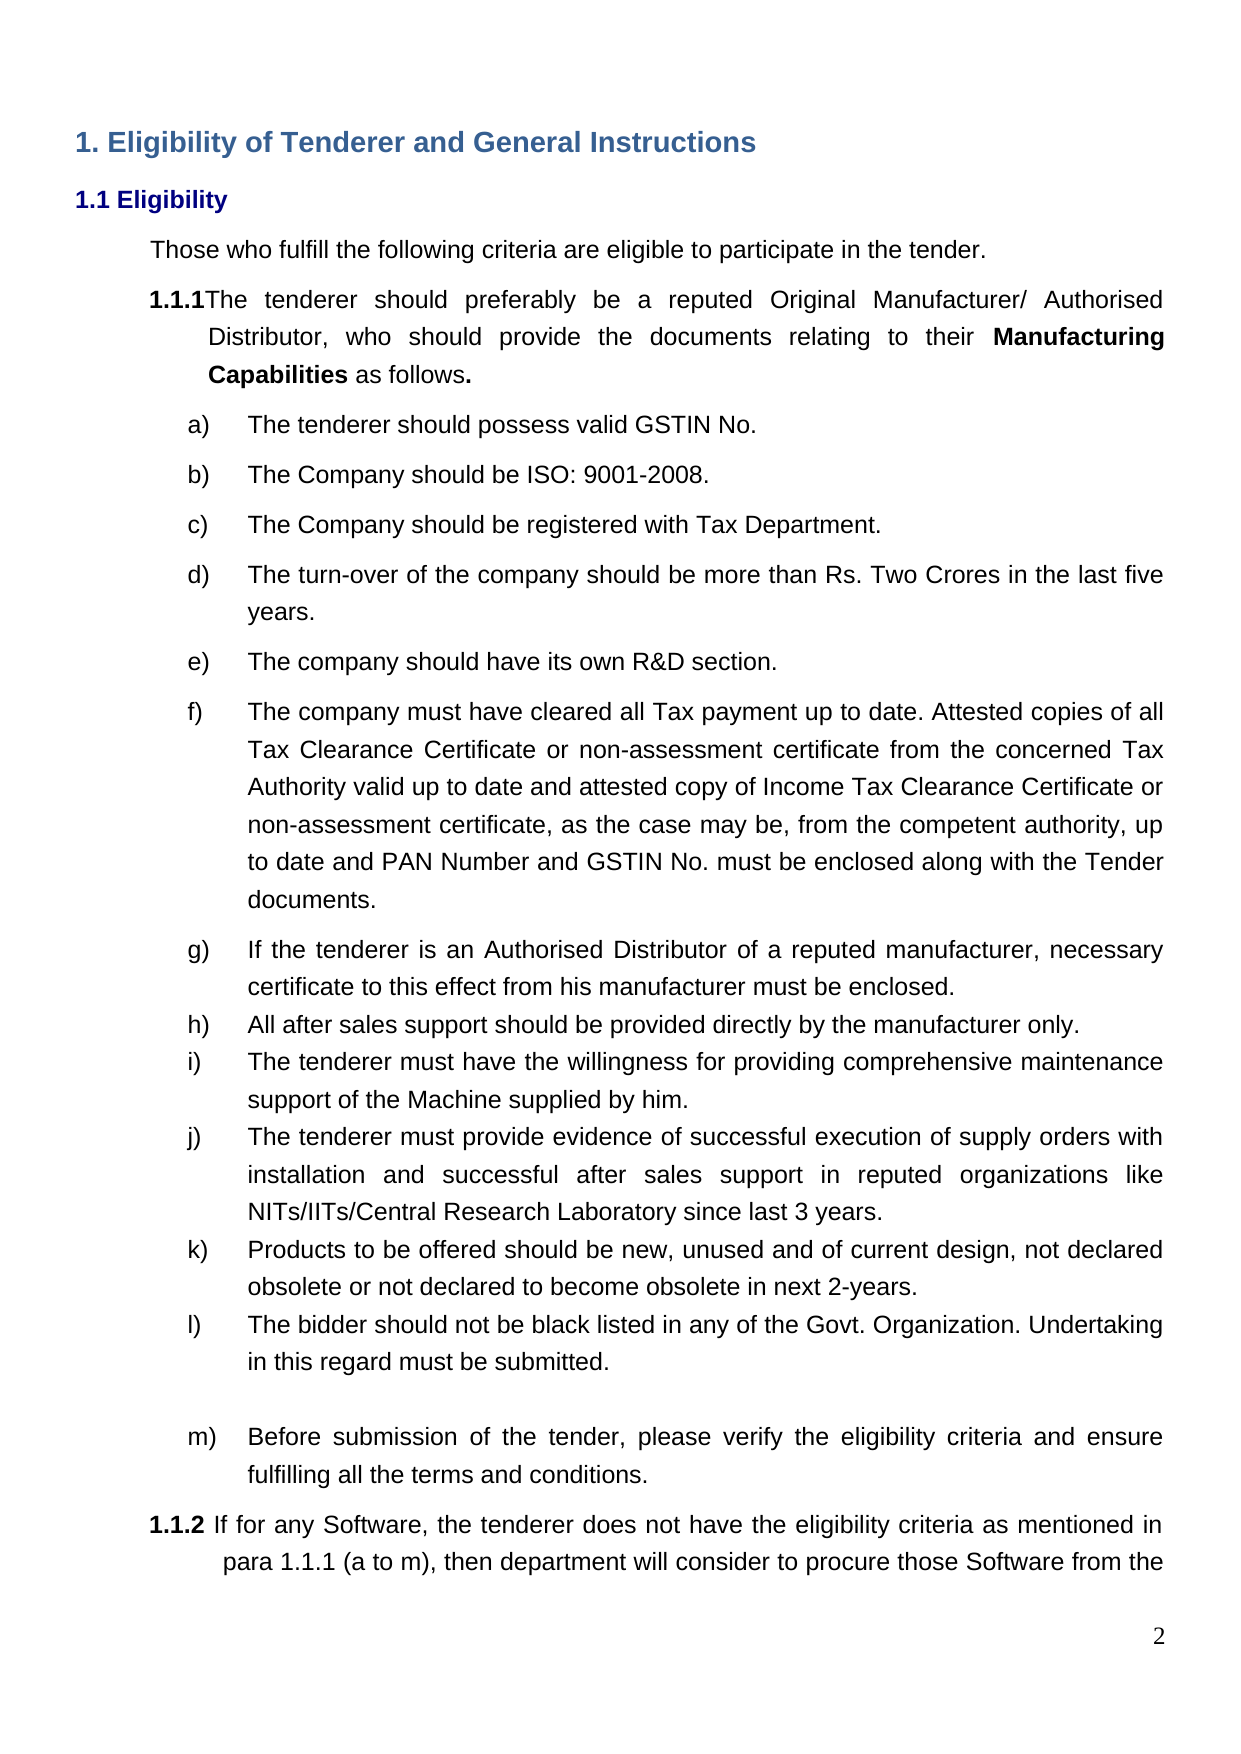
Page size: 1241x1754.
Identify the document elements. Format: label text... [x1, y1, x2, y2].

list If the tenderer is an Authorised Distributor of a reputed manufacturer, necessary certificate to this effect from his manufacturer must be enclosed. [187, 926, 1165, 1001]
text Those who fulfill the following criteria are eligible to participate in the tender. [150, 226, 1165, 263]
text 1.1.1The tenderer should preferably be a reputed Original Manufacturer/ Authorised Distributor, who should provide the documents relating to their Manufacturing Capabilities as follows. [149, 276, 1165, 388]
list The company should have its own R&D section. [187, 638, 1165, 676]
list The tenderer must have the willingness for providing comprehensive maintenance support of the Machine supplied by him. [187, 1038, 1165, 1113]
list The tenderer must provide evidence of successful execution of supply orders with installation and successful after sales support in reputed organizations like NITs/IITs/Central Research Laboratory since last 3 years. [187, 1113, 1165, 1226]
list The company must have cleared all Tax payment up to date. Attested copies of all Tax Clearance Certificate or non-assessment certificate from the concerned Tax Authority valid up to date and attested copy of Income Tax Clearance Certificate or non-assessment certificate, as the case may be, from the competent authority, up to date and PAN Number and GSTIN No. must be enclosed along with the Tender documents. [187, 688, 1165, 913]
list The Company should be registered with Tax Department. [187, 501, 1165, 538]
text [149, 1501, 1165, 1576]
list All after sales support should be provided directly by the manufacturer only. [187, 1001, 1165, 1038]
list The Company should be ISO: 9001-2008. [187, 451, 1165, 488]
list Products to be offered should be new, unused and of current design, not declared obsolete or not declared to become obsolete in next 2-years. [187, 1226, 1165, 1301]
list The turn-over of the company should be more than Rs. Two Crores in the last five years. [187, 551, 1165, 626]
list The tenderer should possess valid GSTIN No. [187, 401, 1165, 438]
subtitle 1. Eligibility of Tenderer and General Instructions [75, 125, 1165, 158]
list The bidder should not be black listed in any of the Govt. Organization. Undertaking in this regard must be submitted. [187, 1301, 1165, 1376]
subtitle 1.1 Eligibility [75, 176, 1165, 213]
list Before submission of the tender, please verify the eligibility criteria and ensure fulfilling all the terms and conditions. [187, 1413, 1165, 1488]
